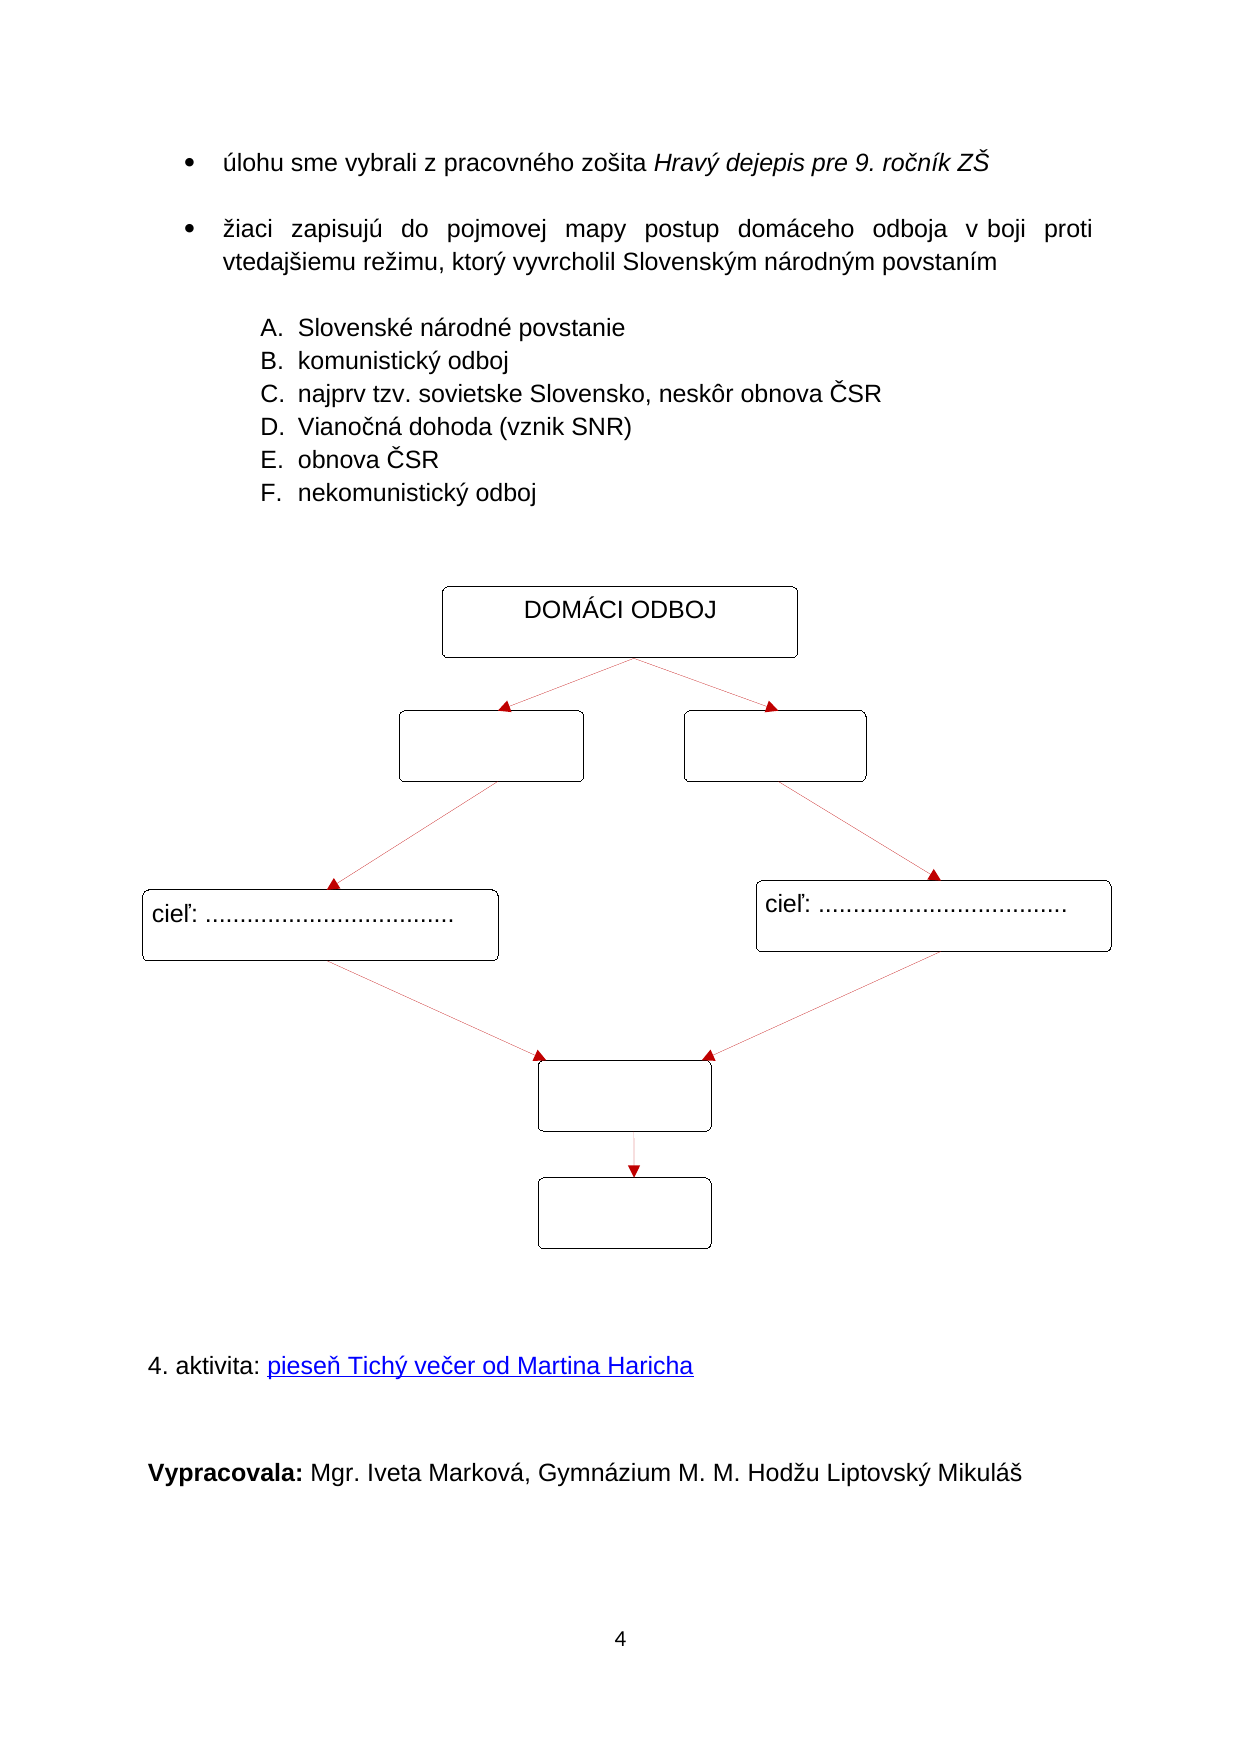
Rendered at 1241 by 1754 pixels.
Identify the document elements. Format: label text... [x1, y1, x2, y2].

list Vianočná dohoda (vznik SNR) [260, 412, 1093, 441]
list obnova ČSR [260, 445, 1093, 474]
list Slovenské národné povstanie [260, 313, 1093, 342]
list nekomunistický odboj [260, 478, 1093, 507]
list úlohu sme vybrali z pracovného zošita Hravý dejepis pre 9. ročník ZŠ [185, 148, 1093, 176]
list komunistický odboj [260, 346, 1093, 375]
list žiaci zapisujú do pojmovej mapy postup domáceho odboja v boji proti vtedajšiemu režimu, ktorý vyvrcholil Slovenským národným povstaním [185, 214, 1093, 276]
text Vypracovala: Mgr. Iveta Marková, Gymnázium M. M. Hodžu Liptovský Mikuláš [148, 1458, 1093, 1487]
list najprv tzv. sovietske Slovensko, neskôr obnova ČSR [260, 379, 1093, 408]
text 4. aktivita: pieseň Tichý večer od Martina Haricha [148, 1351, 1093, 1380]
